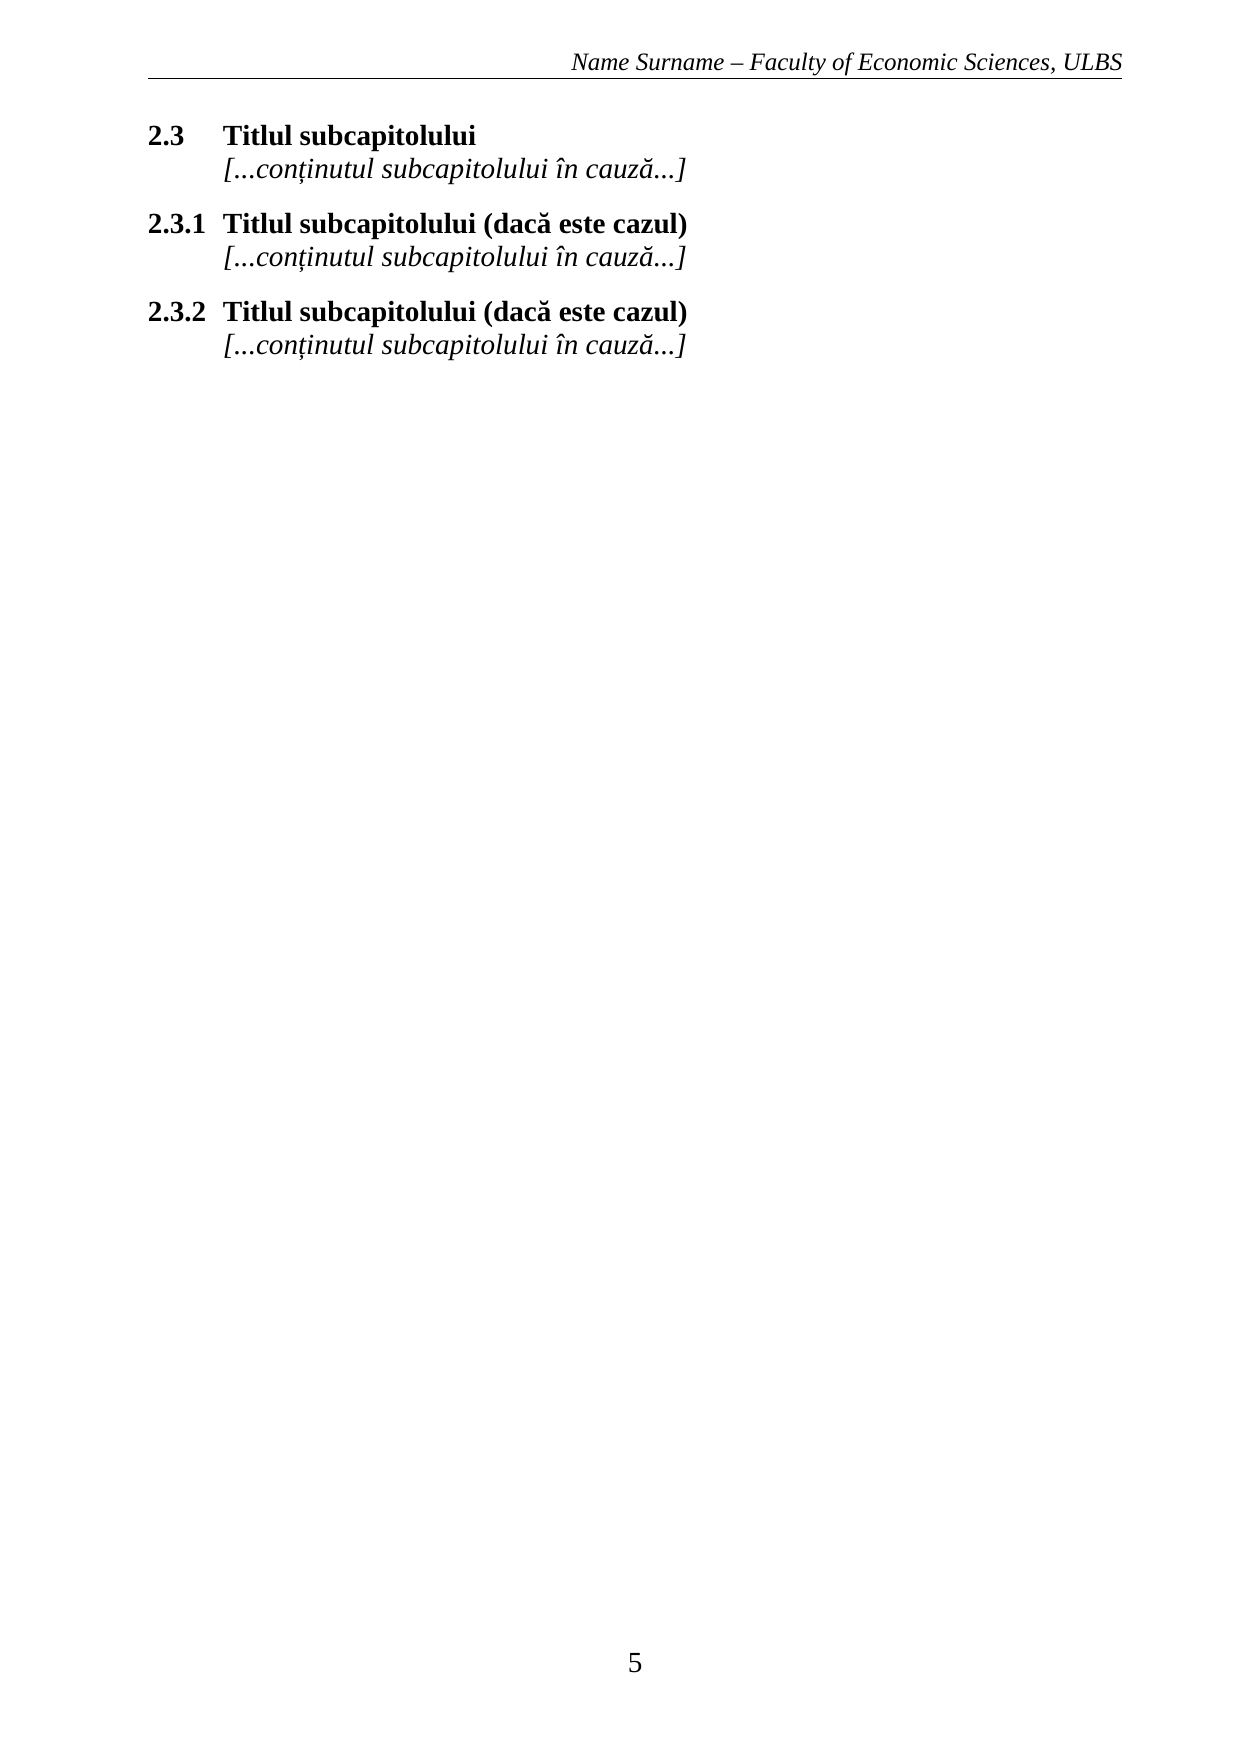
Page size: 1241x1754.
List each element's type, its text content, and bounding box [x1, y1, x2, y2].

subtitle Titlul subcapitolului (dacă este cazul) [148, 294, 1122, 327]
subtitle Titlul subcapitolului [148, 118, 1122, 152]
text [...conținutul subcapitolului în cauză...] [148, 152, 1122, 185]
subtitle Titlul subcapitolului (dacă este cazul) [148, 206, 1122, 239]
text [...conținutul subcapitolului în cauză...] [148, 327, 1122, 361]
text [...conținutul subcapitolului în cauză...] [148, 239, 1122, 273]
